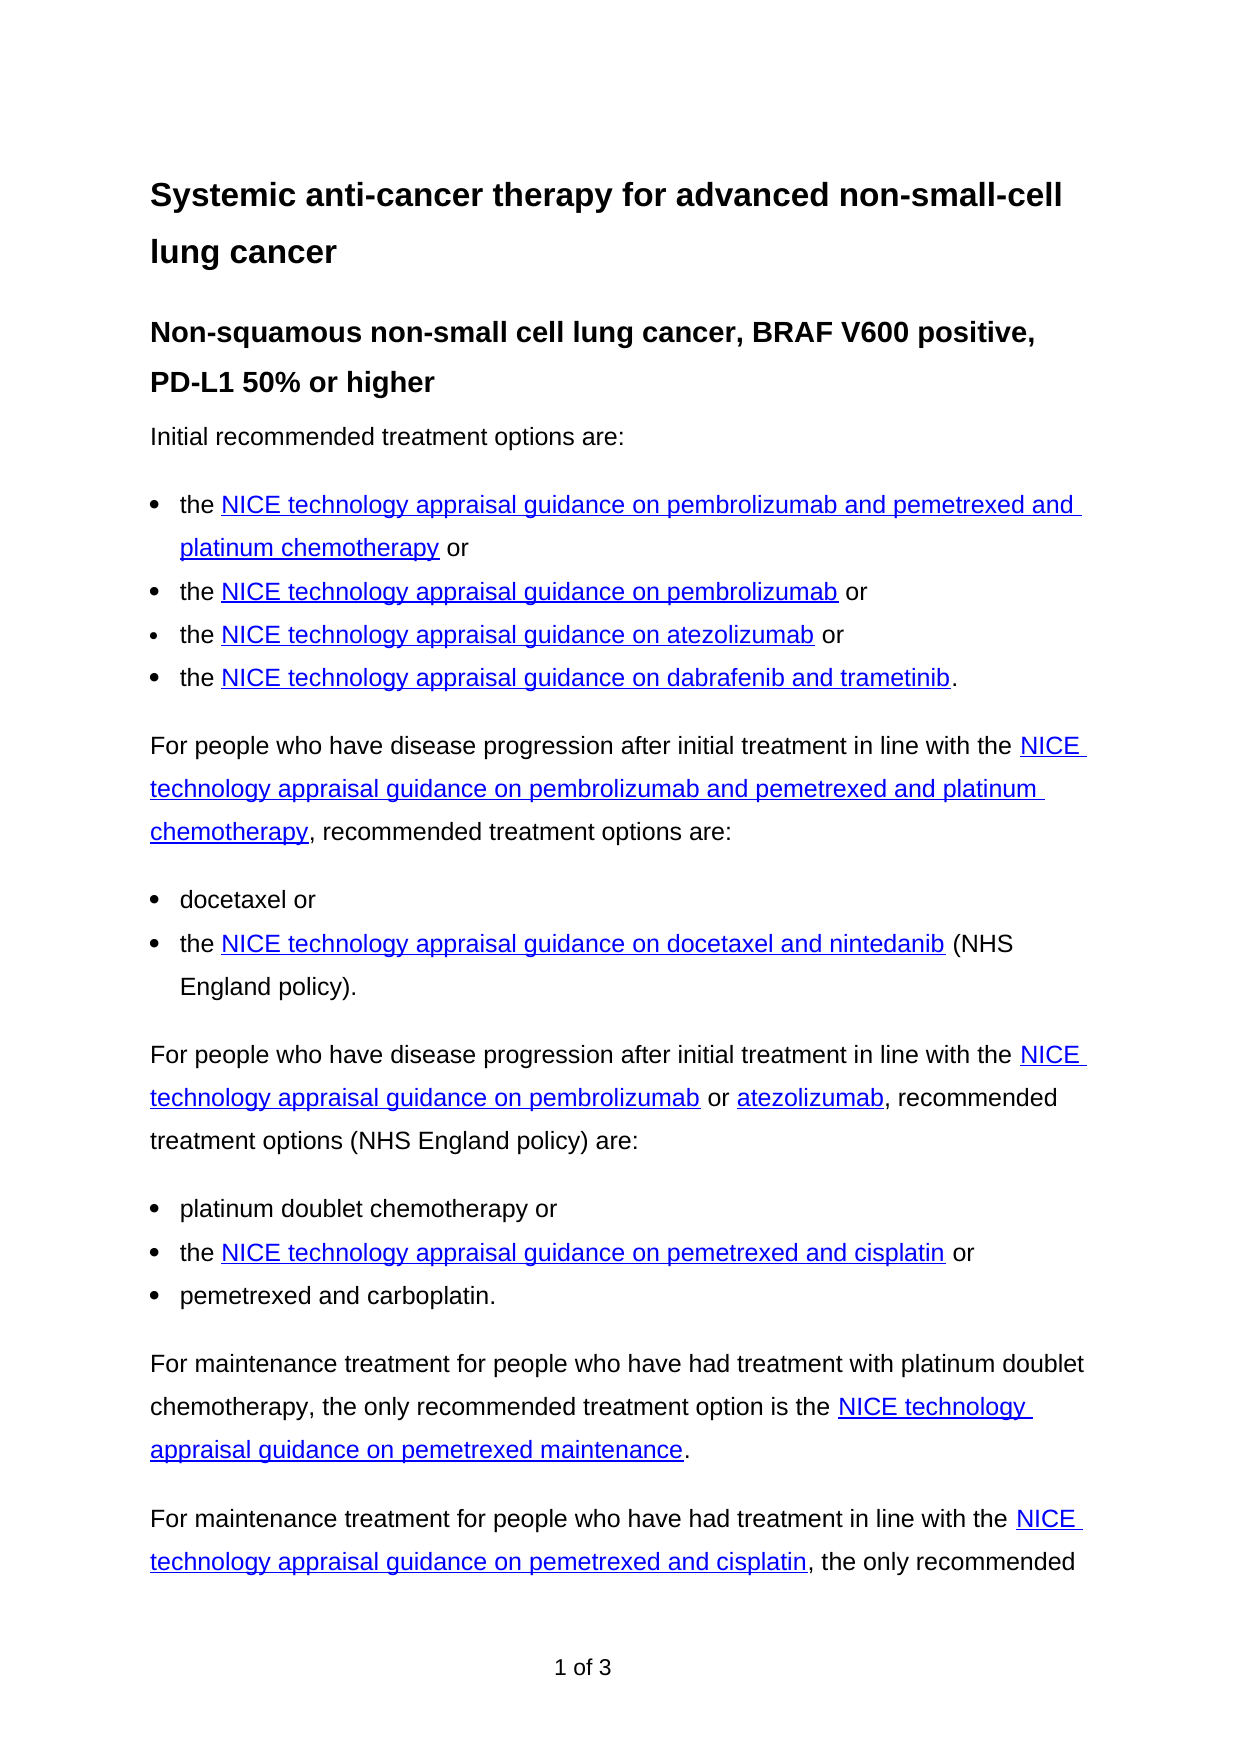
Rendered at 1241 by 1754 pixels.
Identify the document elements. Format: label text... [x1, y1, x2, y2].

text For people who have disease progression after initial treatment in line with the NICE technology appraisal guidance on pembrolizumab or atezolizumab, recommended treatment options (NHS England policy) are: [150, 1040, 1090, 1155]
text the NICE technology appraisal guidance on atezolizumab or [150, 620, 1090, 648]
text Initial recommended treatment options are: [150, 422, 1090, 451]
text pemetrexed and carboplatin. [150, 1281, 1090, 1310]
subtitle Systemic anti-cancer therapy for advanced non-small-cell lung cancer [150, 175, 1090, 271]
text platinum doublet chemotherapy or [150, 1194, 1090, 1223]
text For people who have disease progression after initial treatment in line with the NICE technology appraisal guidance on pembrolizumab and pemetrexed and platinum chemotherapy, recommended treatment options are: [150, 731, 1090, 846]
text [150, 1503, 1090, 1575]
text For maintenance treatment for people who have had treatment with platinum doublet chemotherapy, the only recommended treatment option is the NICE technology appraisal guidance on pemetrexed maintenance. [150, 1349, 1090, 1464]
text the NICE technology appraisal guidance on pemetrexed and cisplatin or [150, 1238, 1090, 1267]
text the NICE technology appraisal guidance on pembrolizumab and pemetrexed and platinum chemotherapy or [150, 490, 1090, 562]
text docetaxel or [150, 886, 1090, 914]
text the NICE technology appraisal guidance on docetaxel and nintedanib (NHS England policy). [150, 929, 1090, 1001]
text the and trametinib. [150, 663, 1090, 692]
text the NICE technology appraisal guidance on pembrolizumab or [150, 577, 1090, 605]
subtitle Non-squamous non-small cell lung cancer, BRAF V600 positive, PD-L1 50% or higher [150, 315, 1090, 399]
